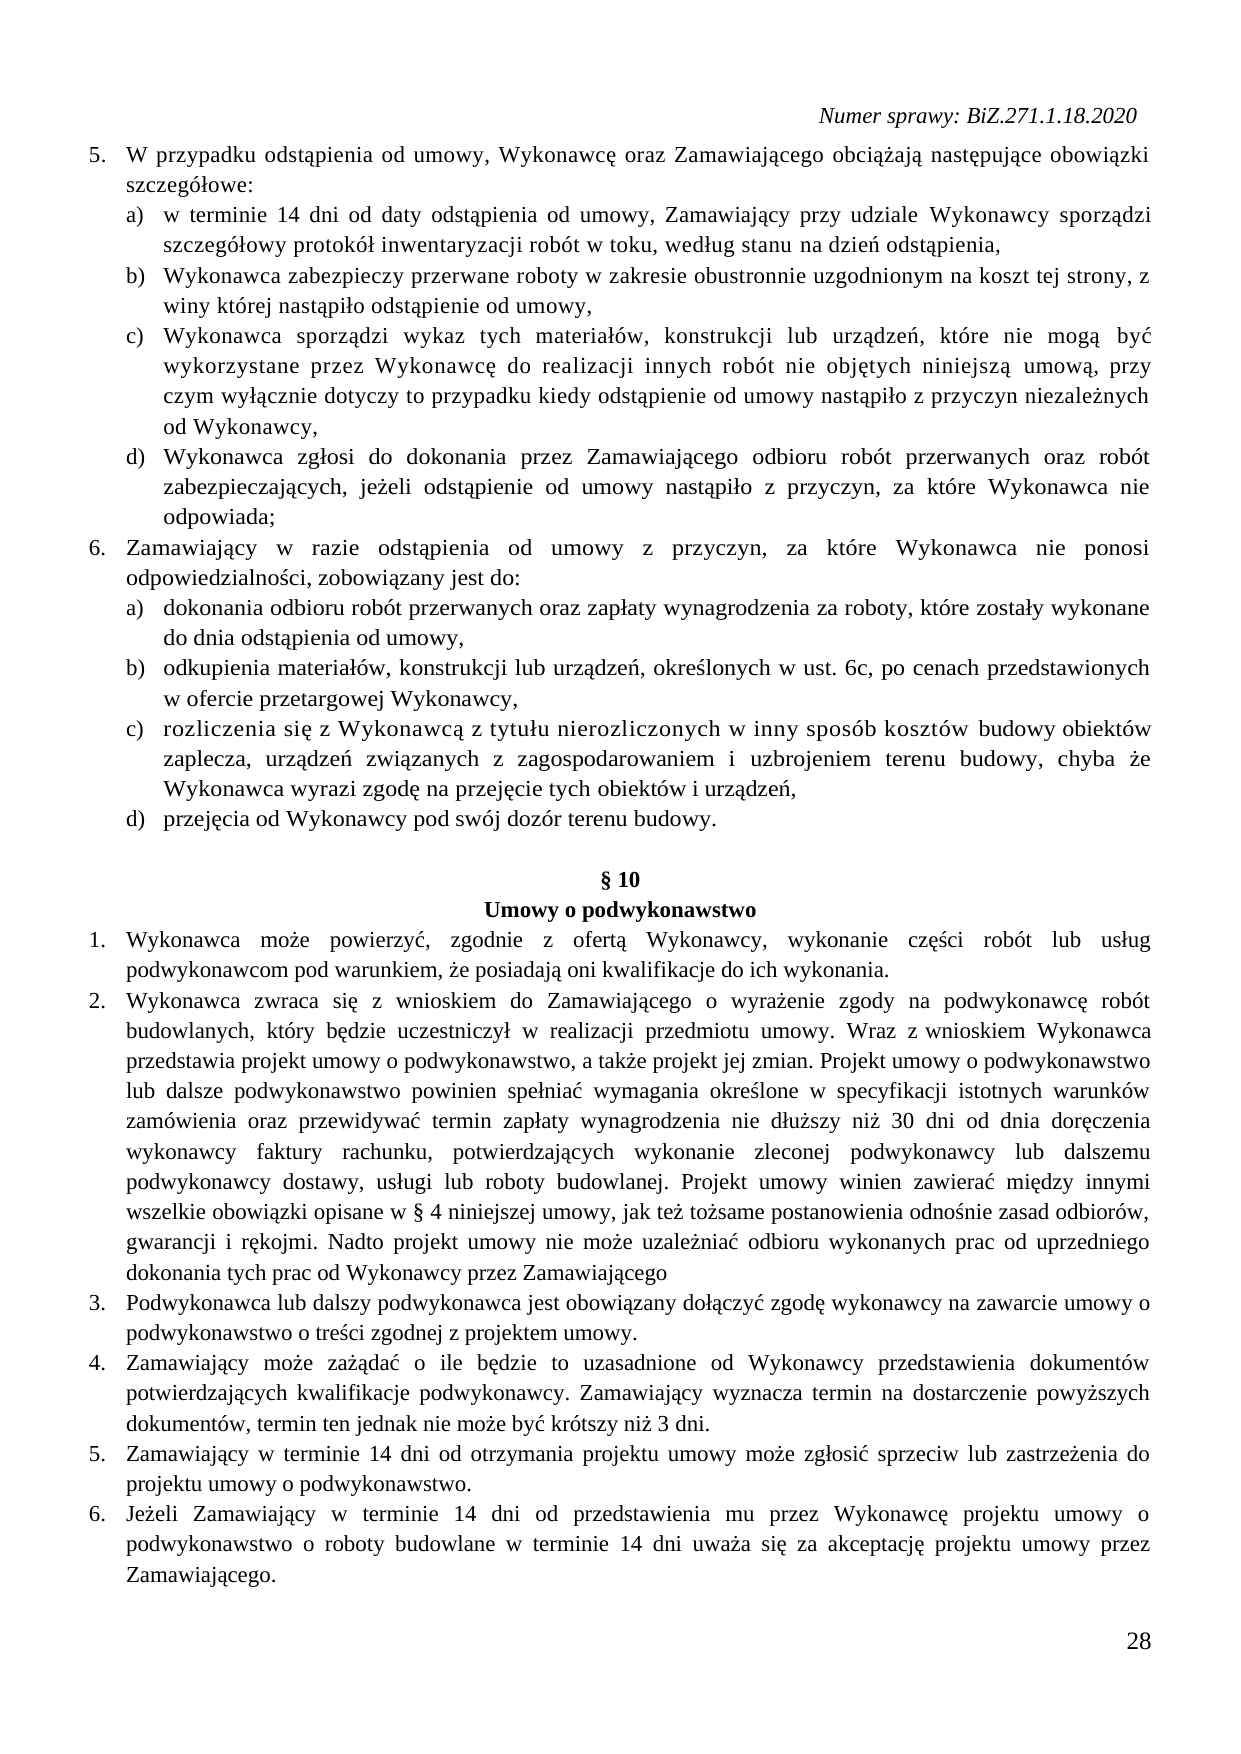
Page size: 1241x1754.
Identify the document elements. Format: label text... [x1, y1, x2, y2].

list Wykonawca zgłosi do dokonania przez Zamawiającego odbioru robót przerwanych oraz robót zabezpieczających, jeżeli odstąpienie od umowy nastąpiło z przyczyn, za które Wykonawca nie odpowiada; [126, 443, 1152, 530]
list w terminie 14 dni od daty odstąpienia od umowy, Zamawiający przy udziale Wykonawcy sporządzi szczegółowy protokół inwentaryzacji robót w toku, według stanu na dzień odstąpienia, [126, 201, 1152, 258]
list Wykonawca sporządzi wykaz tych materiałów, konstrukcji lub urządzeń, które nie mogą być wykorzystane przez Wykonawcę do realizacji innych robót nie objętych niniejszą umową, przy czym wyłącznie dotyczy to przypadku kiedy odstąpienie od umowy nastąpiło z przyczyn niezależnych od Wykonawcy, [126, 322, 1152, 439]
list Zamawiający w razie odstąpienia od umowy z przyczyn, za które Wykonawca nie ponosi odpowiedzialności, zobowiązany jest do: [89, 533, 1152, 590]
list dokonania odbioru robót przerwanych oraz zapłaty wynagrodzenia za roboty, które zostały wykonane do dnia odstąpienia od umowy, [126, 594, 1152, 651]
list Wykonawca zabezpieczy przerwane roboty w zakresie obustronnie uzgodnionym na koszt tej strony, z winy której nastąpiło odstąpienie od umowy, [126, 262, 1152, 318]
list W przypadku odstąpienia od umowy, Wykonawcę oraz Zamawiającego obciążają następujące obowiązki szczegółowe: [89, 141, 1152, 197]
list Wykonawca może powierzyć, zgodnie z ofertą Wykonawcy, wykonanie części robót lub usług podwykonawcom pod warunkiem, że posiadają oni kwalifikacje do ich wykonania. [89, 926, 1152, 983]
text Umowy o podwykonawstwo [89, 896, 1152, 922]
list Zamawiający może zażądać o ile będzie to uzasadnione od Wykonawcy przedstawienia dokumentów potwierdzających kwalifikacje podwykonawcy. Zamawiający wyznacza termin na dostarczenie powyższych dokumentów, termin ten jednak nie może być krótszy niż 3 dni. [89, 1349, 1152, 1436]
list Zamawiający w terminie 14 dni od otrzymania projektu umowy może zgłosić sprzeciw lub zastrzeżenia do projektu umowy o podwykonawstwo. [89, 1440, 1152, 1496]
list odkupienia materiałów, konstrukcji lub urządzeń, określonych w ust. 6c, po cenach przedstawionych w ofercie przetargowej Wykonawcy, [126, 654, 1152, 711]
list Wykonawca zwraca się z wnioskiem do Zamawiającego o wyrażenie zgody na podwykonawcę robót budowlanych, który będzie uczestniczył w realizacji przedmiotu umowy. Wraz z wnioskiem Wykonawca przedstawia projekt umowy o podwykonawstwo, a także projekt jej zmian. Projekt umowy o podwykonawstwo lub dalsze podwykonawstwo powinien spełniać wymagania określone w specyfikacji istotnych warunków zamówienia oraz przewidywać termin zapłaty wynagrodzenia nie dłuższy niż 30 dni od dnia doręczenia wykonawcy faktury rachunku, potwierdzających wykonanie zleconej podwykonawcy lub dalszemu podwykonawcy dostawy, usługi lub roboty budowlanej. Projekt umowy winien zawierać między innymi wszelkie obowiązki opisane w § 4 niniejszej umowy, jak też tożsame postanowienia odnośnie zasad odbiorów, gwarancji i rękojmi. Nadto projekt umowy nie może uzależniać odbioru wykonanych prac od uprzedniego dokonania tych prac od Wykonawcy przez Zamawiającego [89, 987, 1152, 1285]
list Podwykonawca lub dalszy podwykonawca jest obowiązany dołączyć zgodę wykonawcy na zawarcie umowy o podwykonawstwo o treści zgodnej z projektem umowy. [89, 1289, 1152, 1345]
list przejęcia od Wykonawcy pod swój dozór terenu budowy. [126, 805, 1152, 832]
text § 10 [89, 866, 1152, 892]
list rozliczenia się z Wykonawcą z tytułu nierozliczonych w inny sposób kosztów budowy obiektów zaplecza, urządzeń związanych z zagospodarowaniem i uzbrojeniem terenu budowy, chyba że Wykonawca wyrazi zgodę na przejęcie tych obiektów i urządzeń, [126, 715, 1152, 802]
list Jeżeli Zamawiający w terminie 14 dni od przedstawienia mu przez Wykonawcę projektu umowy o podwykonawstwo o roboty budowlane w terminie 14 dni uważa się za akceptację projektu umowy przez Zamawiającego. [89, 1500, 1152, 1587]
